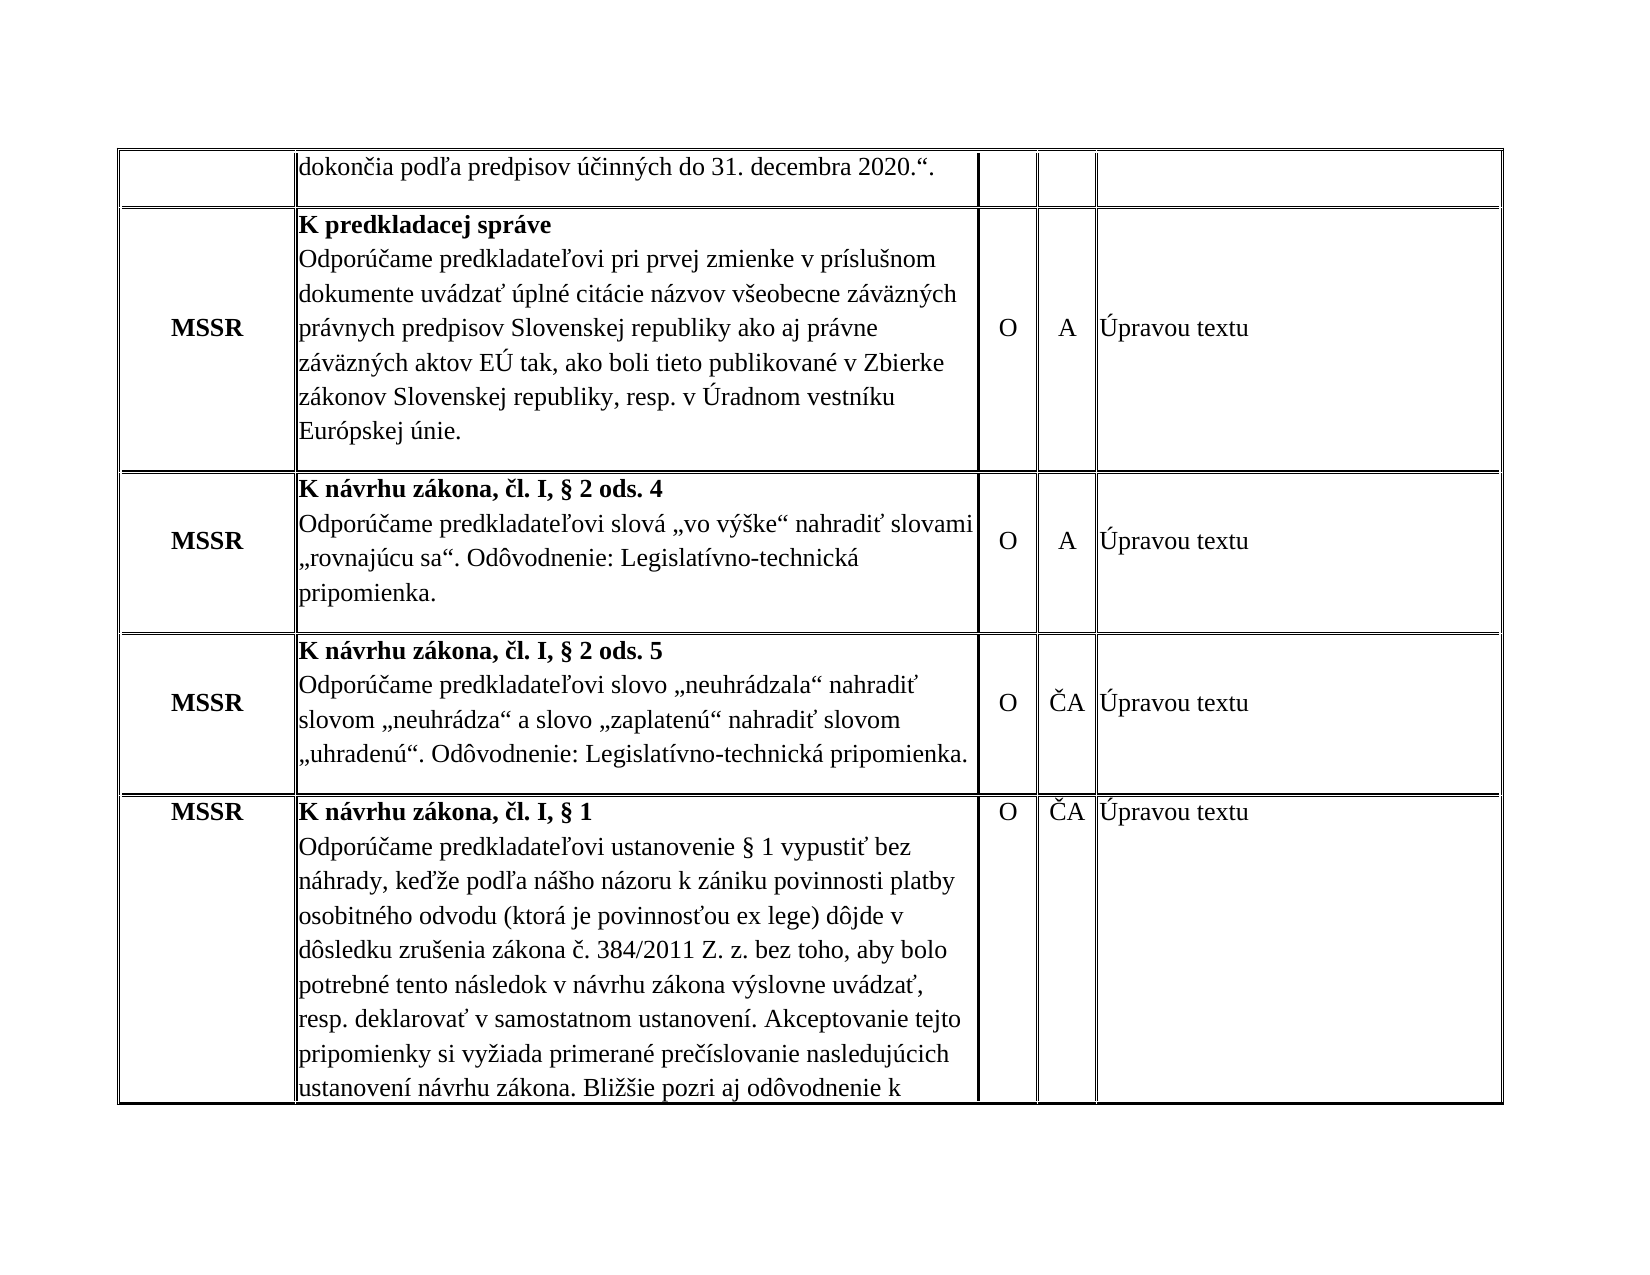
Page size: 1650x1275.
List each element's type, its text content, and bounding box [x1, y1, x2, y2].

table_cell K predkladacej správe Odporúčame predkladateľovi pri prvej zmienke v príslušnom dokumente uvádzať úplné citácie názvov všeobecne záväzných právnych predpisov Slovenskej republiky ako aj právne záväzných aktov EÚ tak, ako boli tieto publikované v Zbierke zákonov Slovenskej republiky, resp. v Úradnom vestníku Európskej únie. [298, 209, 977, 470]
table_cell A [1039, 209, 1095, 470]
table_cell A [1039, 474, 1095, 632]
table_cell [296, 797, 978, 1102]
table_cell ČA [1038, 151, 1097, 206]
table_cell ČA [1039, 635, 1095, 793]
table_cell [1097, 151, 1501, 206]
table_cell MSSR [118, 206, 296, 470]
table_cell Úpravou textu [1097, 793, 1501, 1102]
table_cell O [978, 151, 1038, 206]
table_cell MSSR [120, 470, 294, 632]
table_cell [296, 151, 978, 206]
table_cell K návrhu zákona, čl. I, § 2 ods. 4 Odporúčame predkladateľovi slová „vo výške“ nahradiť slovami „rovnajúcu sa“. Odôvodnenie: Legislatívno-technická pripomienka. [298, 474, 977, 632]
table_cell K návrhu zákona, čl. I, § 2 ods. 5 Odporúčame predkladateľovi slovo „neuhrádzala“ nahradiť slovom „neuhrádza“ a slovo „zaplatenú“ nahradiť slovom „uhradenú“. Odôvodnenie: Legislatívno-technická pripomienka. [298, 635, 977, 793]
table_cell O [980, 474, 1036, 632]
table_cell MSSR [118, 632, 296, 793]
table_cell Úpravou textu [1097, 206, 1502, 470]
table_cell O [980, 209, 1036, 470]
table_cell O [978, 797, 1038, 1102]
table_cell Úpravou textu [1097, 632, 1502, 793]
table_cell O [980, 635, 1036, 793]
table_cell Úpravou textu [1098, 470, 1501, 632]
table_cell MSSR [118, 149, 296, 206]
table_cell ČA [1038, 797, 1097, 1102]
table_cell MSSR [120, 793, 296, 1102]
